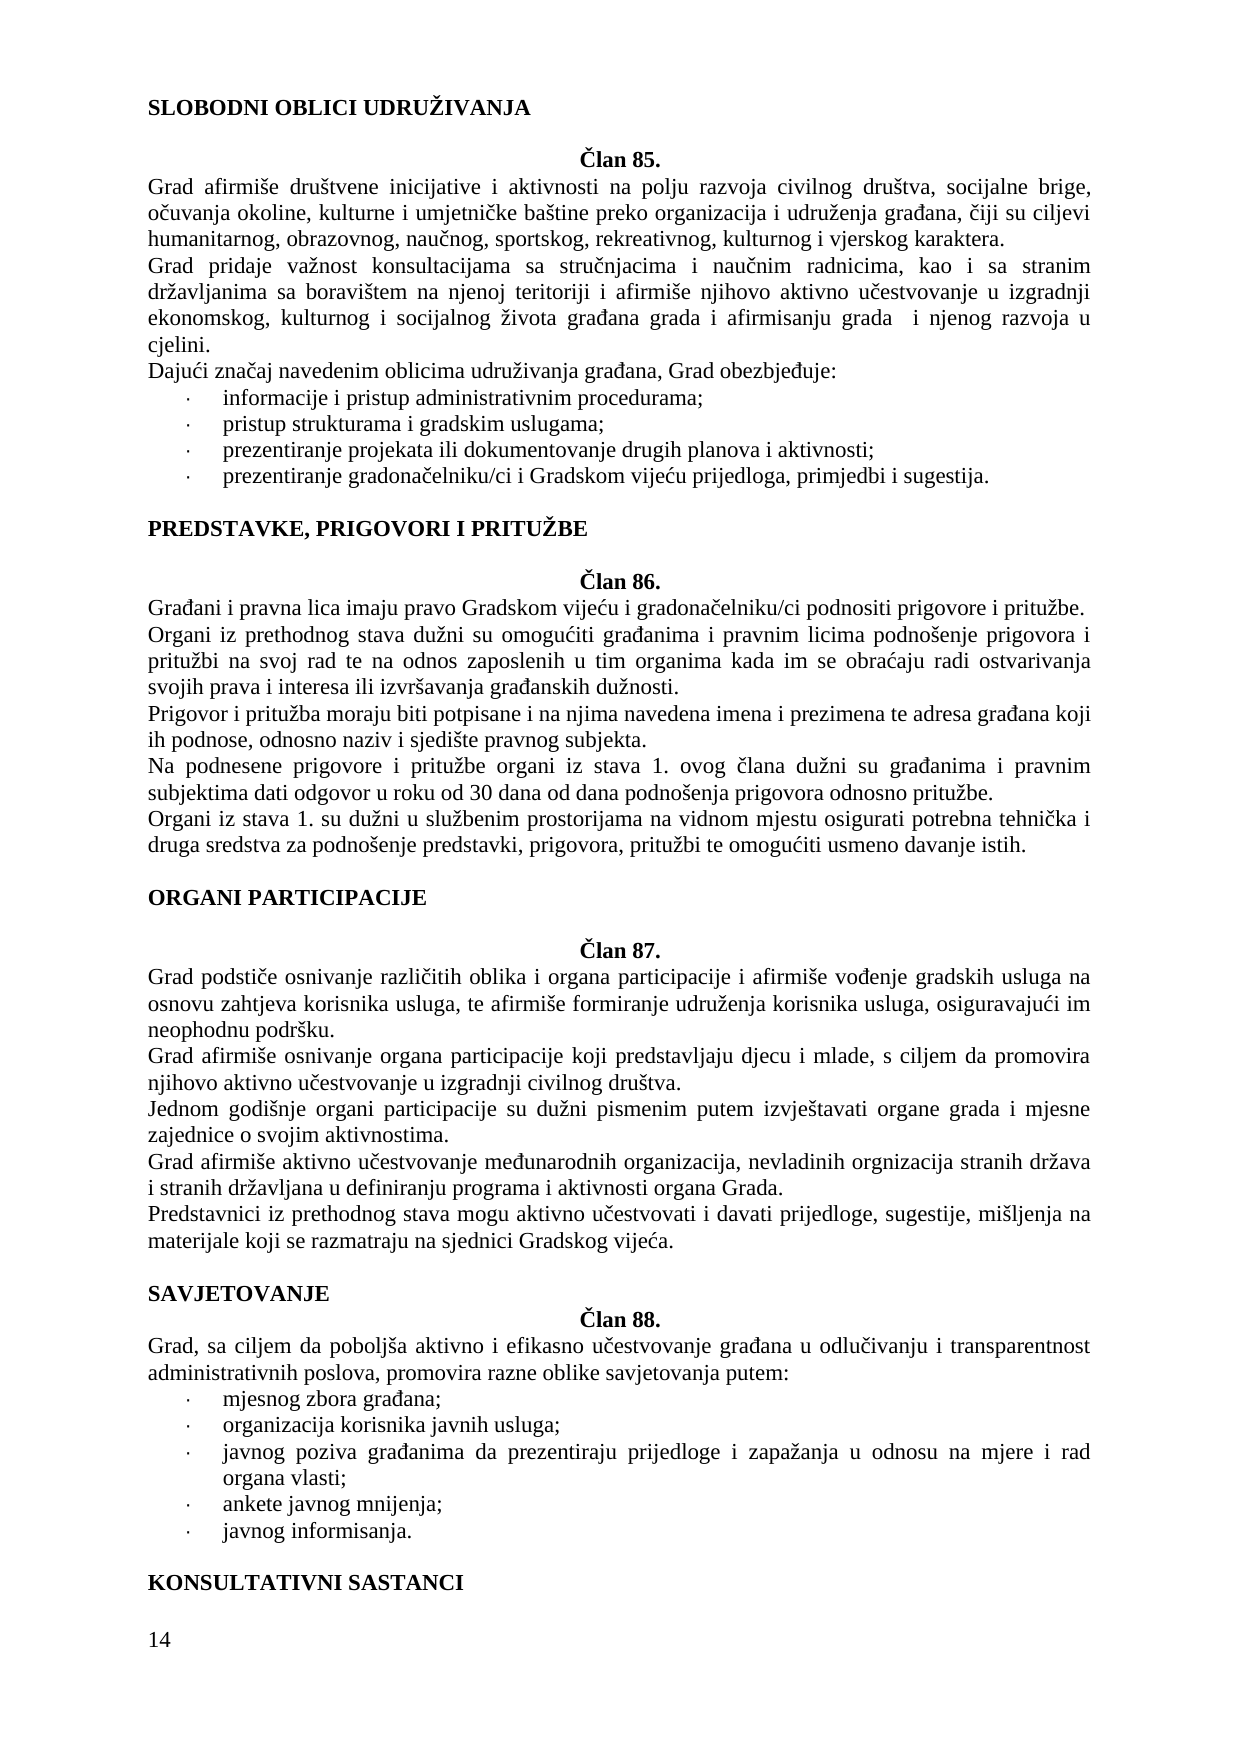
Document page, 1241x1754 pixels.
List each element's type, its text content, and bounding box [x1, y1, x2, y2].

text Član 87. [148, 937, 1092, 963]
text Građani i pravna lica imaju pravo Gradskom vijeću i gradonačelniku/ci podnositi prigovore i pritužbe. [148, 594, 1092, 621]
text Grad, sa ciljem da poboljša aktivno i efikasno učestvovanje građana u odlučivanju i transparentnost administrativnih poslova, promovira razne oblike savjetovanja putem: [148, 1332, 1092, 1385]
text SAVJETOVANJE [148, 1279, 1092, 1306]
text Na podnesene prigovore i pritužbe organi iz stava 1. ovog člana dužni su građanima i pravnim subjektima dati odgovor u roku od 30 dana od dana podnošenja prigovora odnosno pritužbe. [148, 752, 1092, 805]
text KONSULTATIVNI SASTANCI [148, 1569, 1092, 1596]
list javnog informisanja. [185, 1517, 1092, 1543]
list mjesnog zbora građana; [185, 1385, 1092, 1411]
list ankete javnog mnijenja; [185, 1490, 1092, 1517]
list prezentiranje projekata ili dokumentovanje drugih planova i aktivnosti; [185, 436, 1092, 463]
text Grad pridaje važnost konsultacijama sa stručnjacima i naučnim radnicima, kao i sa stranim državljanima sa boravištem na njenoj teritoriji i afirmiše njihovo aktivno učestvovanje u izgradnji ekonomskog, kulturnog i socijalnog života građana grada i afirmisanju grada i njenog razvoja u cjelini. [148, 252, 1092, 357]
text Organi iz prethodnog stava dužni su omogućiti građanima i pravnim licima podnošenje prigovora i pritužbi na svoj rad te na odnos zaposlenih u tim organima kada im se obraćaju radi ostvarivanja svojih prava i interesa ili izvršavanja građanskih dužnosti. [148, 621, 1092, 700]
text Grad afirmiše osnivanje organa participacije koji predstavljaju djecu i mlade, s ciljem da promovira njihovo aktivno učestvovanje u izgradnji civilnog društva. [148, 1042, 1092, 1095]
text ORGANI PARTICIPACIJE [148, 884, 1092, 911]
text Predstavnici iz prethodnog stava mogu aktivno učestvovati i davati prijedloge, sugestije, mišljenja na materijale koji se razmatraju na sjednici Gradskog vijeća. [148, 1201, 1092, 1253]
text Prigovor i pritužba moraju biti potpisane i na njima navedena imena i prezimena te adresa građana koji ih podnose, odnosno naziv i sjedište pravnog subjekta. [148, 700, 1092, 752]
list informacije i pristup administrativnim procedurama; [185, 383, 1092, 410]
text SLOBODNI OBLICI UDRUŽIVANJA [148, 94, 1092, 120]
text Dajući značaj navedenim oblicima udruživanja građana, Grad obezbjeđuje: [148, 357, 1092, 383]
list prezentiranje gradonačelniku/ci i Gradskom vijeću prijedloga, primjedbi i sugestija. [185, 463, 1092, 489]
text Član 85. [148, 146, 1092, 173]
text Član 88. [148, 1306, 1092, 1332]
list organizacija korisnika javnih usluga; [185, 1411, 1092, 1438]
text Grad afirmiše aktivno učestvovanje međunarodnih organizacija, nevladinih orgnizacija stranih država i stranih državljana u definiranju programa i aktivnosti organa Grada. [148, 1148, 1092, 1201]
text Organi iz stava 1. su dužni u službenim prostorijama na vidnom mjestu osigurati potrebna tehnička i druga sredstva za podnošenje predstavki, prigovora, pritužbi te omogućiti usmeno davanje istih. [148, 805, 1092, 858]
text Član 86. [148, 568, 1092, 594]
text PREDSTAVKE, PRIGOVORI I PRITUŽBE [148, 515, 1092, 542]
text Grad afirmiše društvene inicijative i aktivnosti na polju razvoja civilnog društva, socijalne brige, očuvanja okoline, kulturne i umjetničke baštine preko organizacija i udruženja građana, čiji su ciljevi humanitarnog, obrazovnog, naučnog, sportskog, rekreativnog, kulturnog i vjerskog karaktera. [148, 173, 1092, 252]
text Grad podstiče osnivanje različitih oblika i organa participacije i afirmiše vođenje gradskih usluga na osnovu zahtjeva korisnika usluga, te afirmiše formiranje udruženja korisnika usluga, osiguravajući im neophodnu podršku. [148, 963, 1092, 1042]
text Jednom godišnje organi participacije su dužni pismenim putem izvještavati organe grada i mjesne zajednice o svojim aktivnostima. [148, 1095, 1092, 1148]
list pristup strukturama i gradskim uslugama; [185, 410, 1092, 436]
list javnog poziva građanima da prezentiraju prijedloge i zapažanja u odnosu na mjere i rad organa vlasti; [185, 1438, 1092, 1490]
